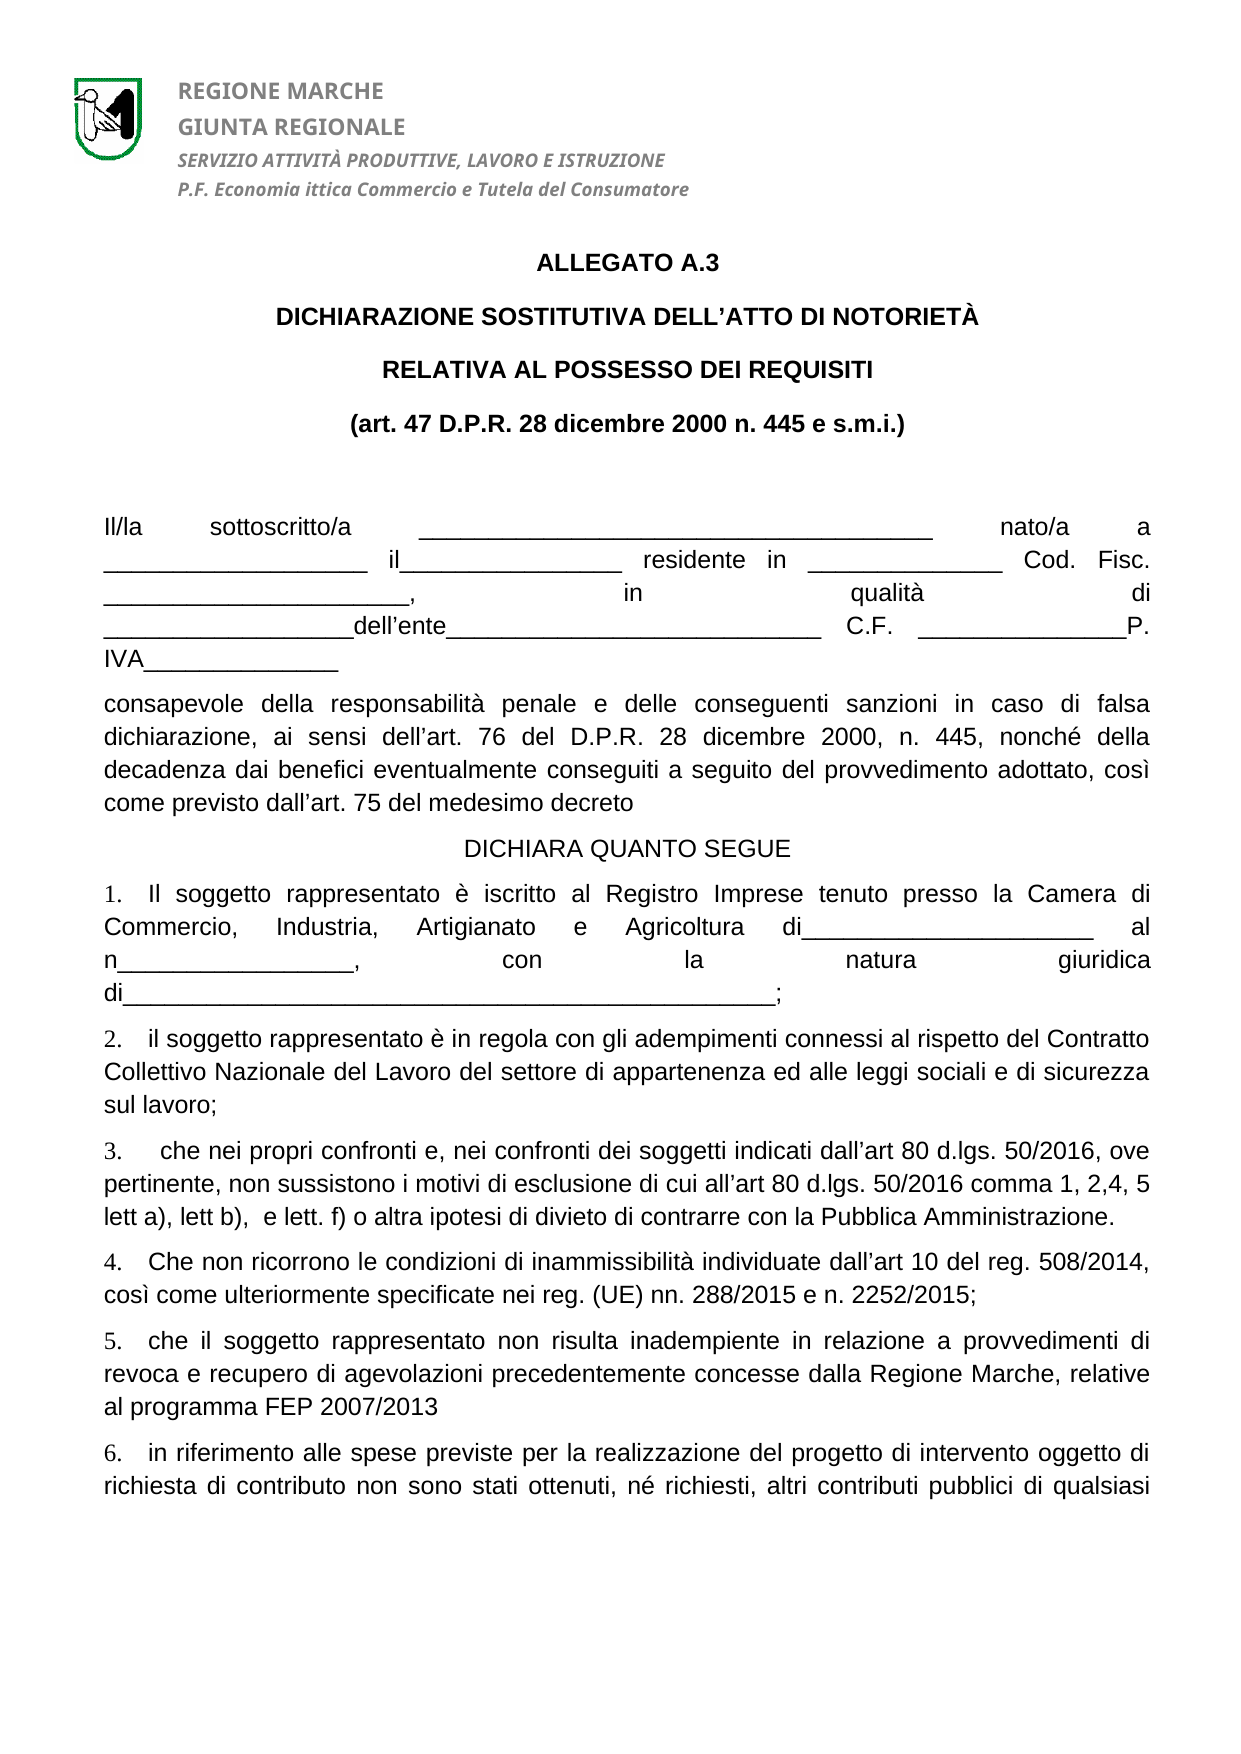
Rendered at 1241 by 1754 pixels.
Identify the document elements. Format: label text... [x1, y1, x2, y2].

list il soggetto rappresentato è in regola con gli adempimenti connessi al rispetto del Contratto Collettivo Nazionale del Lavoro del settore di appartenenza ed alle leggi sociali e di sicurezza sul lavoro; [103, 1024, 1152, 1119]
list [103, 1438, 1152, 1499]
text consapevole della responsabilità penale e delle conseguenti sanzioni in caso di falsa dichiarazione, ai sensi dell’art. 76 del D.P.R. 28 dicembre 2000, n. 445, nonché della decadenza dai benefici eventualmente conseguiti a seguito del provvedimento adottato, così come previsto dall’art. 75 del medesimo decreto [103, 689, 1152, 817]
text Il/la sottoscritto/a _____________________________________ nato/a a ___________________ il________________ residente in ______________ Cod. Fisc. ______________________, in qualità di __________________dell’ente___________________________ C.F. _______________P. IVA______________ [103, 512, 1152, 672]
text ALLEGATO A.3 [103, 248, 1152, 277]
list che il soggetto rappresentato non risulta inadempiente in relazione a provvedimenti di revoca e recupero di agevolazioni precedentemente concesse dalla Regione Marche, relative al programma FEP 2007/2013 [103, 1326, 1152, 1421]
text DICHIARA QUANTO SEGUE [103, 834, 1152, 862]
text (art. 47 D.P.R. 28 dicembre 2000 n. 445 e s.m.i.) [103, 409, 1152, 438]
list che nei propri confronti e, nei confronti dei soggetti indicati dall’art 80 d.lgs. 50/2016, ove pertinente, non sussistono i motivi di esclusione di cui all’art 80 d.lgs. 50/2016 comma 1, 2,4, 5 lett a), lett b), e lett. f) o altra ipotesi di divieto di contrarre con la Pubblica Amministrazione. [103, 1136, 1152, 1231]
list Che non ricorrono le condizioni di inammissibilità individuate dall’art 10 del reg. 508/2014, così come ulteriormente specificate nei reg. (UE) nn. 288/2015 e n. 2252/2015; [103, 1247, 1152, 1309]
text DICHIARAZIONE SOSTITUTIVA DELL’ATTO DI NOTORIETÀ [103, 302, 1152, 330]
list Il soggetto rappresentato è iscritto al Registro Imprese tenuto presso la Camera di Commercio, Industria, Artigianato e Agricoltura di_____________________ al n_________________, con la natura giuridica di_______________________________________________; [103, 879, 1152, 1007]
text RELATIVA AL POSSESSO DEI REQUISITI [103, 356, 1152, 384]
